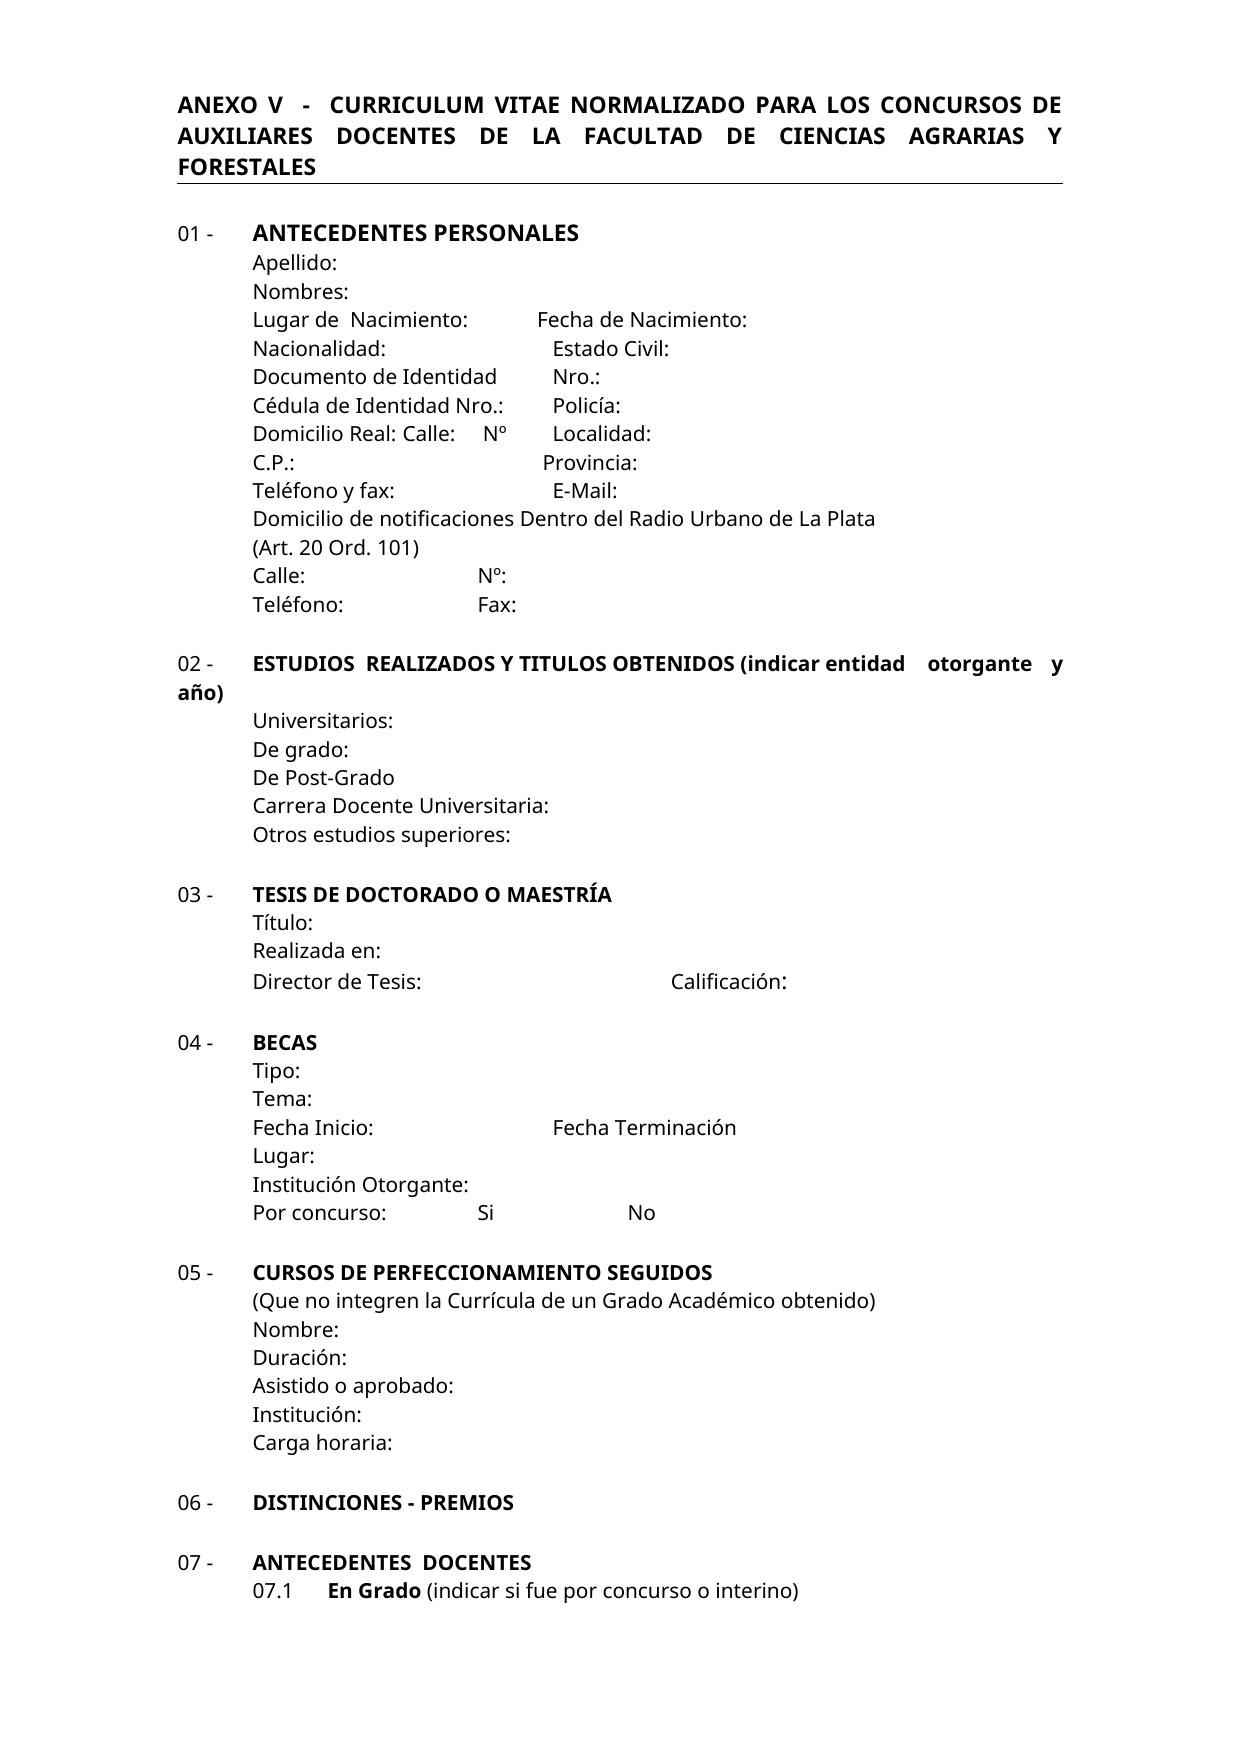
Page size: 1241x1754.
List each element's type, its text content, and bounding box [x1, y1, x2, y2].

text 03 - Tesis de doctorado o maestría [177, 880, 1063, 908]
text Fecha Inicio: Fecha Terminación [177, 1113, 1063, 1141]
text Calle: Nº: [177, 561, 1063, 590]
text Teléfono y fax: E-Mail: [177, 476, 1063, 504]
text 01 - Antecedentes Personales [177, 217, 1063, 248]
text Director de Tesis: Calificación: [177, 965, 1063, 996]
text 07.1 En Grado (indicar si fue por concurso o interino) [177, 1576, 1063, 1605]
text De grado: [177, 735, 1063, 763]
text Tema: [177, 1084, 1063, 1113]
text Carga horaria: [177, 1428, 1063, 1457]
text De Post-Grado [177, 763, 1063, 792]
text Asistido o aprobado: [177, 1372, 1063, 1400]
text (Art. 20 Ord. 101) [177, 533, 1063, 561]
text Apellido: [177, 248, 1063, 277]
text Nombre: [177, 1315, 1063, 1343]
text Título: [177, 908, 1063, 937]
text Documento de Identidad Nro.: [177, 362, 1063, 391]
text Lugar de Nacimiento: Fecha de Nacimiento: [177, 305, 1063, 334]
text (Que no integren la Currícula de un Grado Académico obtenido) [177, 1286, 1063, 1315]
text Otros estudios superiores: [177, 820, 1063, 848]
text 05 - Cursos de perfeccionamiento seguidos [177, 1258, 1063, 1286]
text Nombres: [177, 277, 1063, 305]
text Institución: [177, 1400, 1063, 1428]
text Domicilio Real: Calle: Nº Localidad: [177, 419, 1063, 448]
text Lugar: [177, 1141, 1063, 1170]
text 04 - Becas [177, 1028, 1063, 1056]
text Cédula de Identidad Nro.: Policía: [177, 391, 1063, 419]
text Tipo: [177, 1056, 1063, 1084]
text Duración: [177, 1343, 1063, 1372]
text Domicilio de notificaciones Dentro del Radio Urbano de La Plata [177, 504, 1063, 533]
text 02 - Estudios Realizados y titulos obtenidos (indicar entidad otorgante y año) [177, 649, 1063, 706]
text 07 - Antecedentes docentes [177, 1548, 1063, 1576]
text Realizada en: [177, 937, 1063, 965]
text Teléfono: Fax: [177, 590, 1063, 618]
subtitle ANEXO V - CURRICULUM VITAE NORMALIZADO para los concursos de auxiliares docentes de la facultad de ciencias agrarias y forestales [177, 89, 1063, 182]
text 06 - Distinciones - Premios [177, 1488, 1063, 1517]
text Nacionalidad: Estado Civil: [177, 334, 1063, 362]
text Carrera Docente Universitaria: [177, 792, 1063, 820]
text Por concurso: Si No [177, 1198, 1063, 1227]
text Institución Otorgante: [177, 1170, 1063, 1198]
text Universitarios: [177, 706, 1063, 735]
text C.P.: Provincia: [177, 448, 1063, 476]
